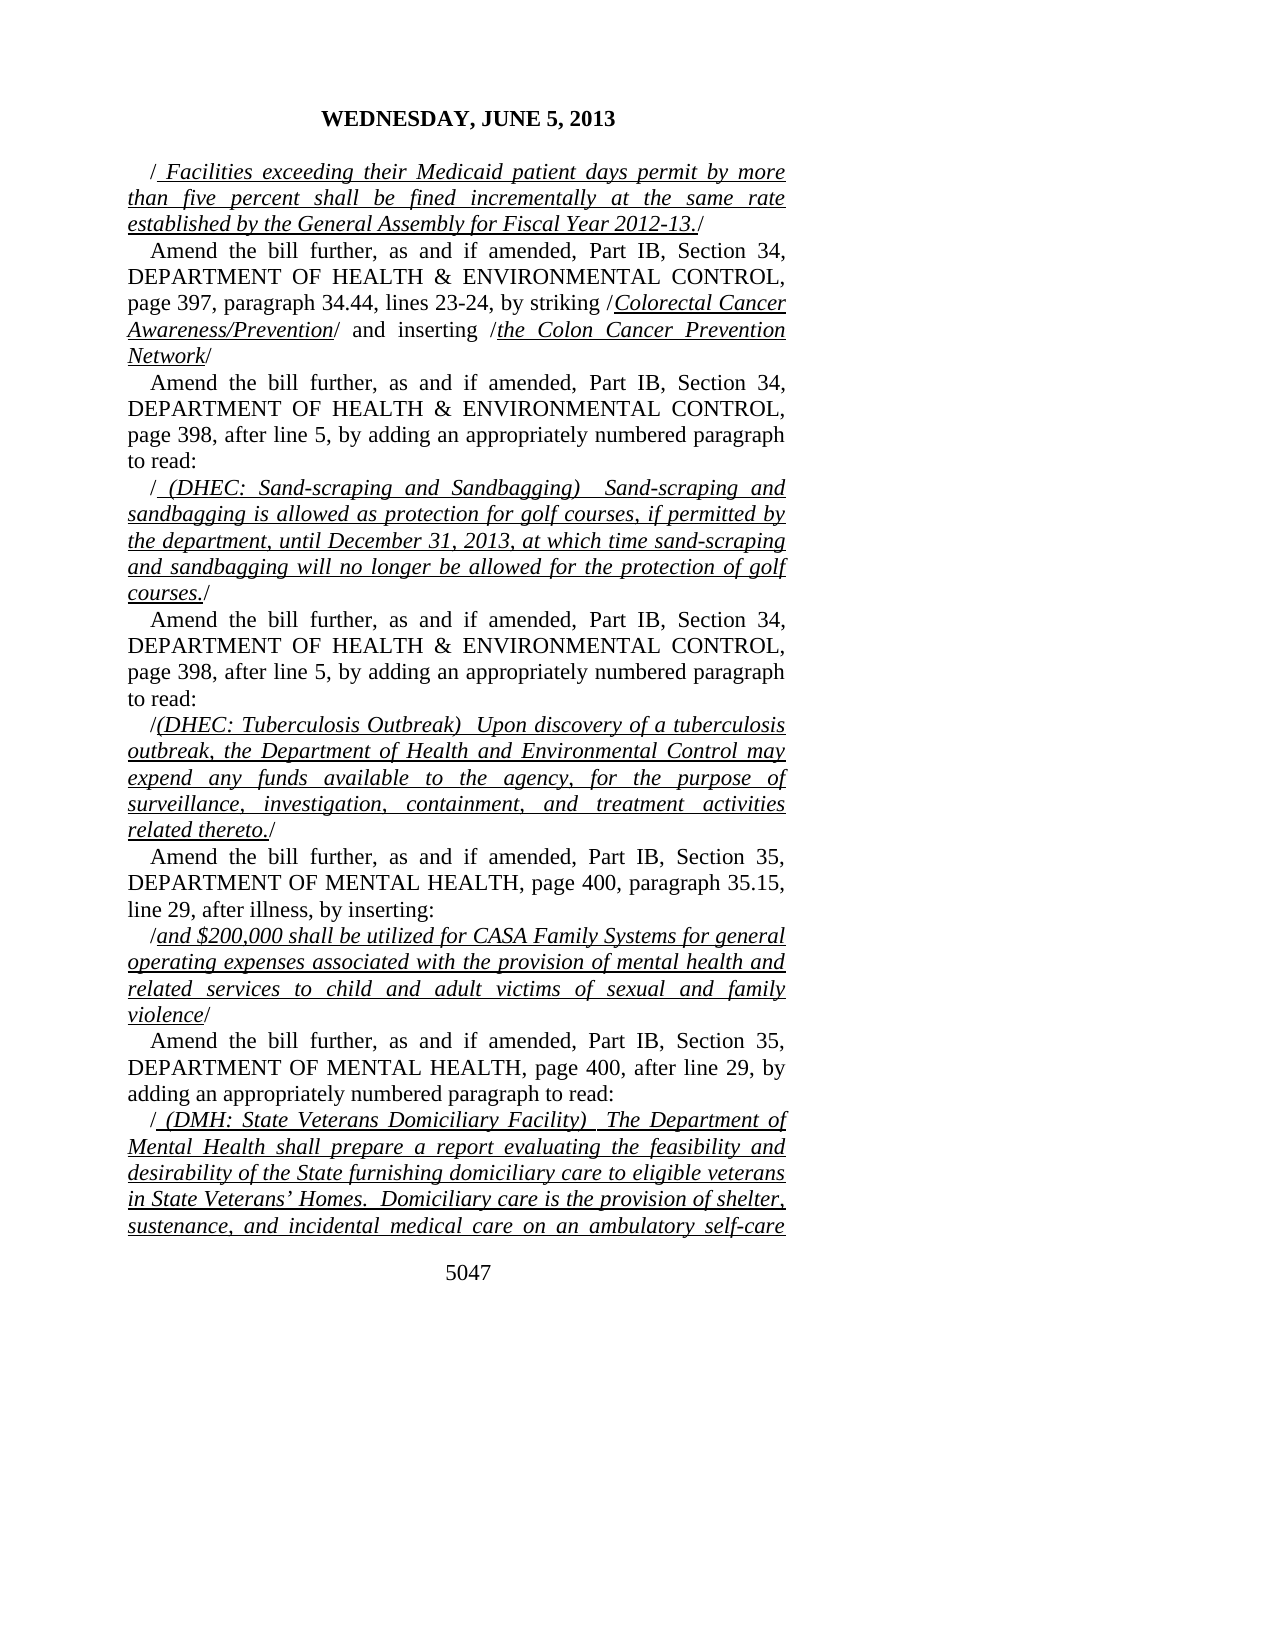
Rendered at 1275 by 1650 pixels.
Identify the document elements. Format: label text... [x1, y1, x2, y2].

text /and $200,000 shall be utilized for CASA Family Systems for general operating expenses associated with the provision of mental health and related services to child and adult victims of sexual and family violence/ [127, 999, 786, 1027]
text /(DHEC: Tuberculosis Outbreak) Upon discovery of a tuberculosis outbreak, the Department of Health and Environmental Control may expend any funds available to the agency, for the purpose of surveillance, investigation, containment, and treatment activities related thereto./ [127, 788, 786, 813]
text / Facilities exceeding their Medicaid patient days permit by more than five percent shall be fined incrementally at the same rate established by the General Assembly for Fiscal Year 2012-13./ [127, 208, 786, 237]
text / (DHEC: Sand-scraping and Sandbagging) Sand-scraping and sandbagging is allowed as protection for golf courses, if permitted by the department, until December 31, 2013, at which time sand-scraping and sandbagging will no longer be allowed for the protection of golf courses./ [127, 577, 786, 606]
text /(DHEC: Tuberculosis Outbreak) Upon discovery of a tuberculosis outbreak, the Department of Health and Environmental Control may expend any funds available to the agency, for the purpose of surveillance, investigation, containment, and treatment activities related thereto./ [127, 711, 786, 760]
text Amend the bill further, as and if amended, Part IB, Section 34, DEPARTMENT OF HEALTH & ENVIRONMENTAL CONTROL, page 398, after line 5, by adding an appropriately numbered paragraph to read: [127, 606, 786, 711]
text /and $200,000 shall be utilized for CASA Family Systems for general operating expenses associated with the provision of mental health and related services to child and adult victims of sexual and family violence/ [127, 972, 786, 998]
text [127, 1106, 786, 1156]
text /and $200,000 shall be utilized for CASA Family Systems for general operating expenses associated with the provision of mental health and related services to child and adult victims of sexual and family violence/ [127, 922, 786, 971]
text / Facilities exceeding their Medicaid patient days permit by more than five percent shall be fined incrementally at the same rate established by the General Assembly for Fiscal Year 2012-13./ [127, 158, 786, 207]
text Amend the bill further, as and if amended, Part IB, Section 34, DEPARTMENT OF HEALTH & ENVIRONMENTAL CONTROL, page 398, after line 5, by adding an appropriately numbered paragraph to read: [127, 368, 786, 474]
text /(DHEC: Tuberculosis Outbreak) Upon discovery of a tuberculosis outbreak, the Department of Health and Environmental Control may expend any funds available to the agency, for the purpose of surveillance, investigation, containment, and treatment activities related thereto./ [127, 761, 786, 787]
text Amend the bill further, as and if amended, Part IB, Section 35, DEPARTMENT OF MENTAL HEALTH, page 400, paragraph 35.15, line 29, after illness, by inserting: [127, 843, 786, 922]
text Amend the bill further, as and if amended, Part IB, Section 34, DEPARTMENT OF HEALTH & ENVIRONMENTAL CONTROL, page 397, paragraph 34.44, lines 23-24, by striking /Colorectal Cancer Awareness/Prevention/ and inserting /the Colon Cancer Prevention Network/ [127, 237, 786, 368]
text /(DHEC: Tuberculosis Outbreak) Upon discovery of a tuberculosis outbreak, the Department of Health and Environmental Control may expend any funds available to the agency, for the purpose of surveillance, investigation, containment, and treatment activities related thereto./ [127, 814, 786, 843]
text / (DHEC: Sand-scraping and Sandbagging) Sand-scraping and sandbagging is allowed as protection for golf courses, if permitted by the department, until December 31, 2013, at which time sand-scraping and sandbagging will no longer be allowed for the protection of golf courses./ [127, 524, 786, 550]
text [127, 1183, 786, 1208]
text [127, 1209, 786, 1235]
text Amend the bill further, as and if amended, Part IB, Section 35, DEPARTMENT OF MENTAL HEALTH, page 400, after line 29, by adding an appropriately numbered paragraph to read: [127, 1027, 786, 1106]
text / (DHEC: Sand-scraping and Sandbagging) Sand-scraping and sandbagging is allowed as protection for golf courses, if permitted by the department, until December 31, 2013, at which time sand-scraping and sandbagging will no longer be allowed for the protection of golf courses./ [127, 474, 786, 523]
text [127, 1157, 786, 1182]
